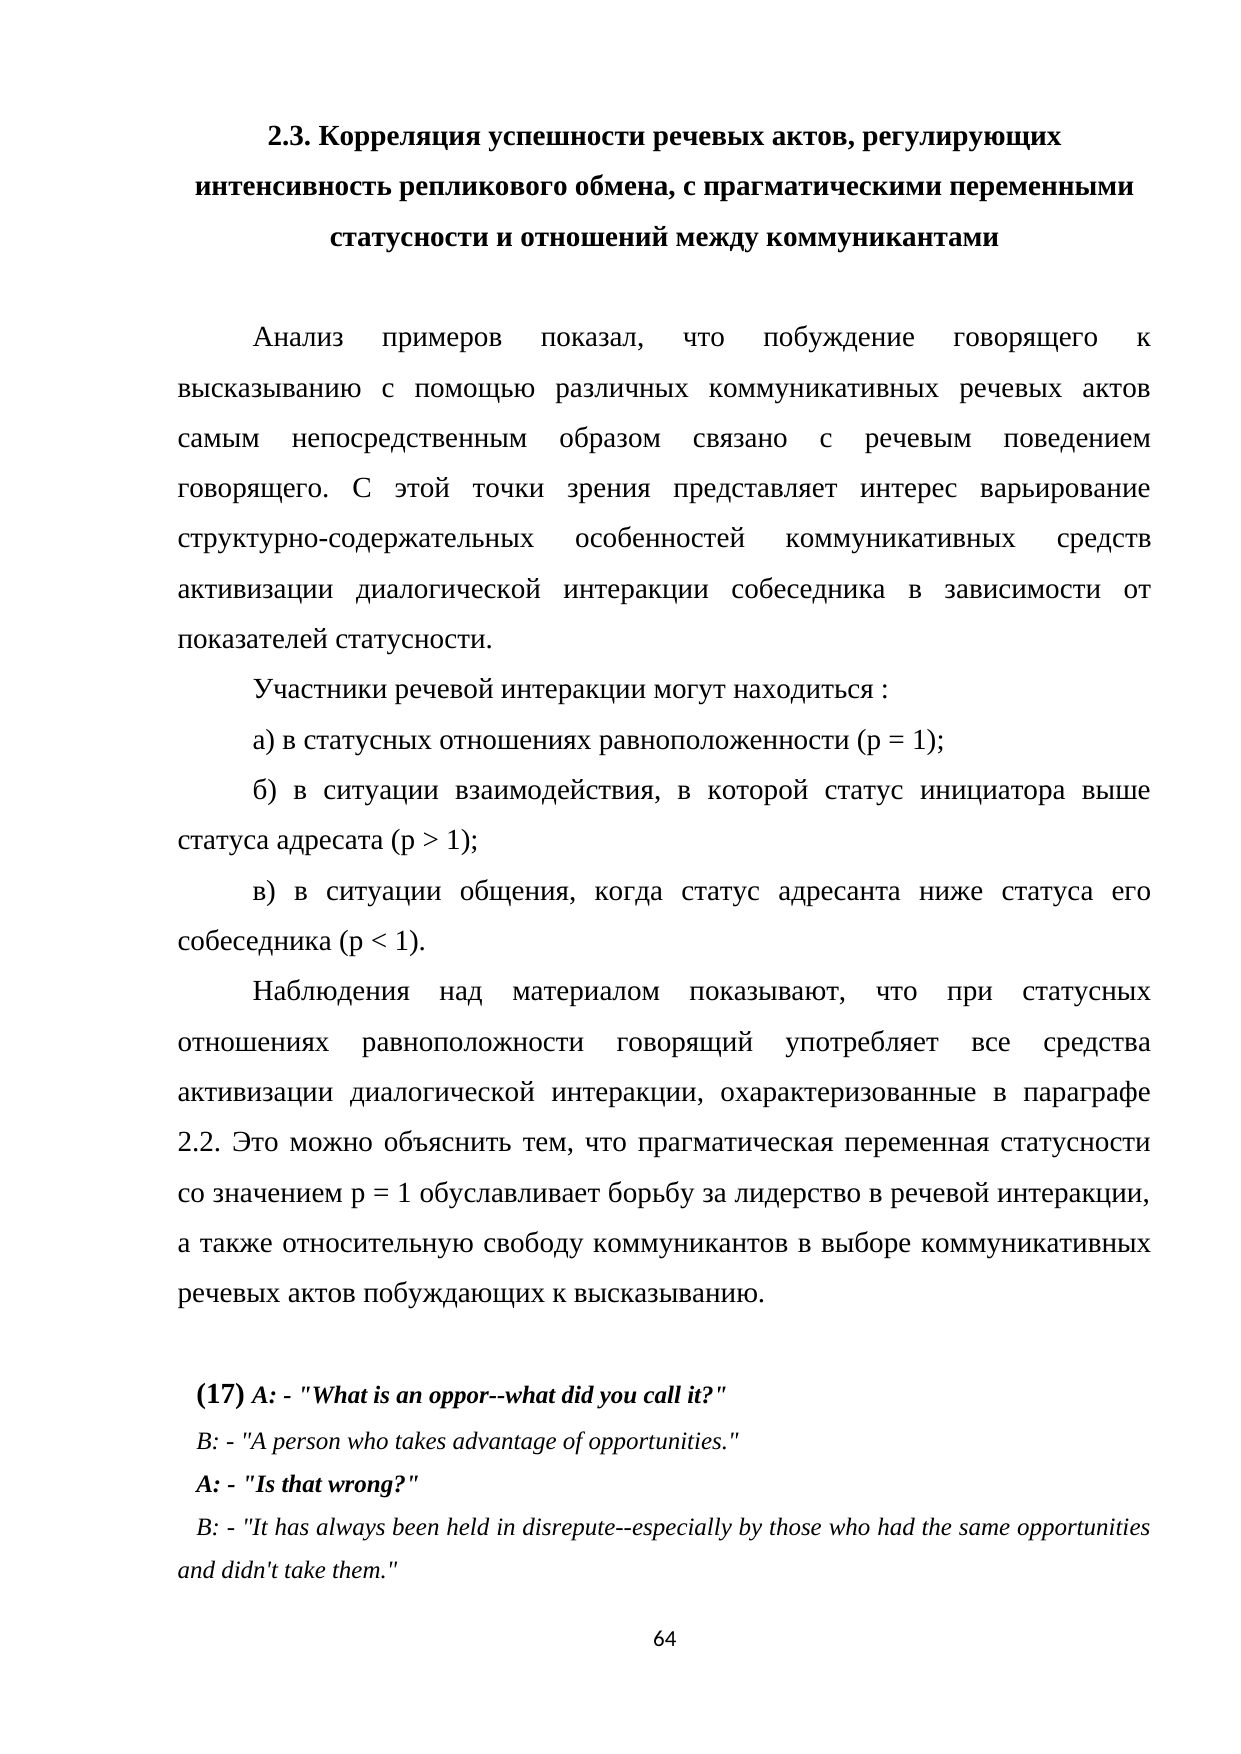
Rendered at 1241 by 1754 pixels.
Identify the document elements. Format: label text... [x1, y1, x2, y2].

text Участники речевой интеракции могут находиться : [177, 672, 1152, 705]
subtitle 2.3. Корреляция успешности речевых актов, регулирующих интенсивность репликового обмена, с прагматическими переменными статусности и отношений между коммуникантами [177, 118, 1152, 252]
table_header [166, 1376, 1163, 1596]
text в) в ситуации общения, когда статус адресанта ниже статуса его собеседника (p < 1). [177, 873, 1152, 957]
text а) в статусных отношениях равноположенности (р = 1); [177, 722, 1152, 755]
text Анализ примеров показал, что побуждение говорящего к высказыванию с помощью различных коммуникативных речевых актов самым непосредственным образом связано с речевым поведением говорящего. С этой точки зрения представляет интерес варьирование структурно-содержательных особенностей коммуникативных средств активизации диалогической интеракции собеседника в зависимости от показателей статусности. [177, 319, 1152, 655]
text б) в ситуации взаимодействия, в которой статус инициатора выше статуса адресата (p > 1); [177, 772, 1152, 856]
text Наблюдения над материалом показывают, что при статусных отношениях равноположности говорящий употребляет все средства активизации диалогической интеракции, охарактеризованные в параграфе 2.2. это можно объяснить тем, что прагматическая переменная статусности со значением р = 1 обуславливает борьбу за лидерство в речевой интеракции, а также относительную свободу коммуникантов в выборе коммуникативных речевых актов побуждающих к высказыванию. [177, 973, 1152, 1309]
